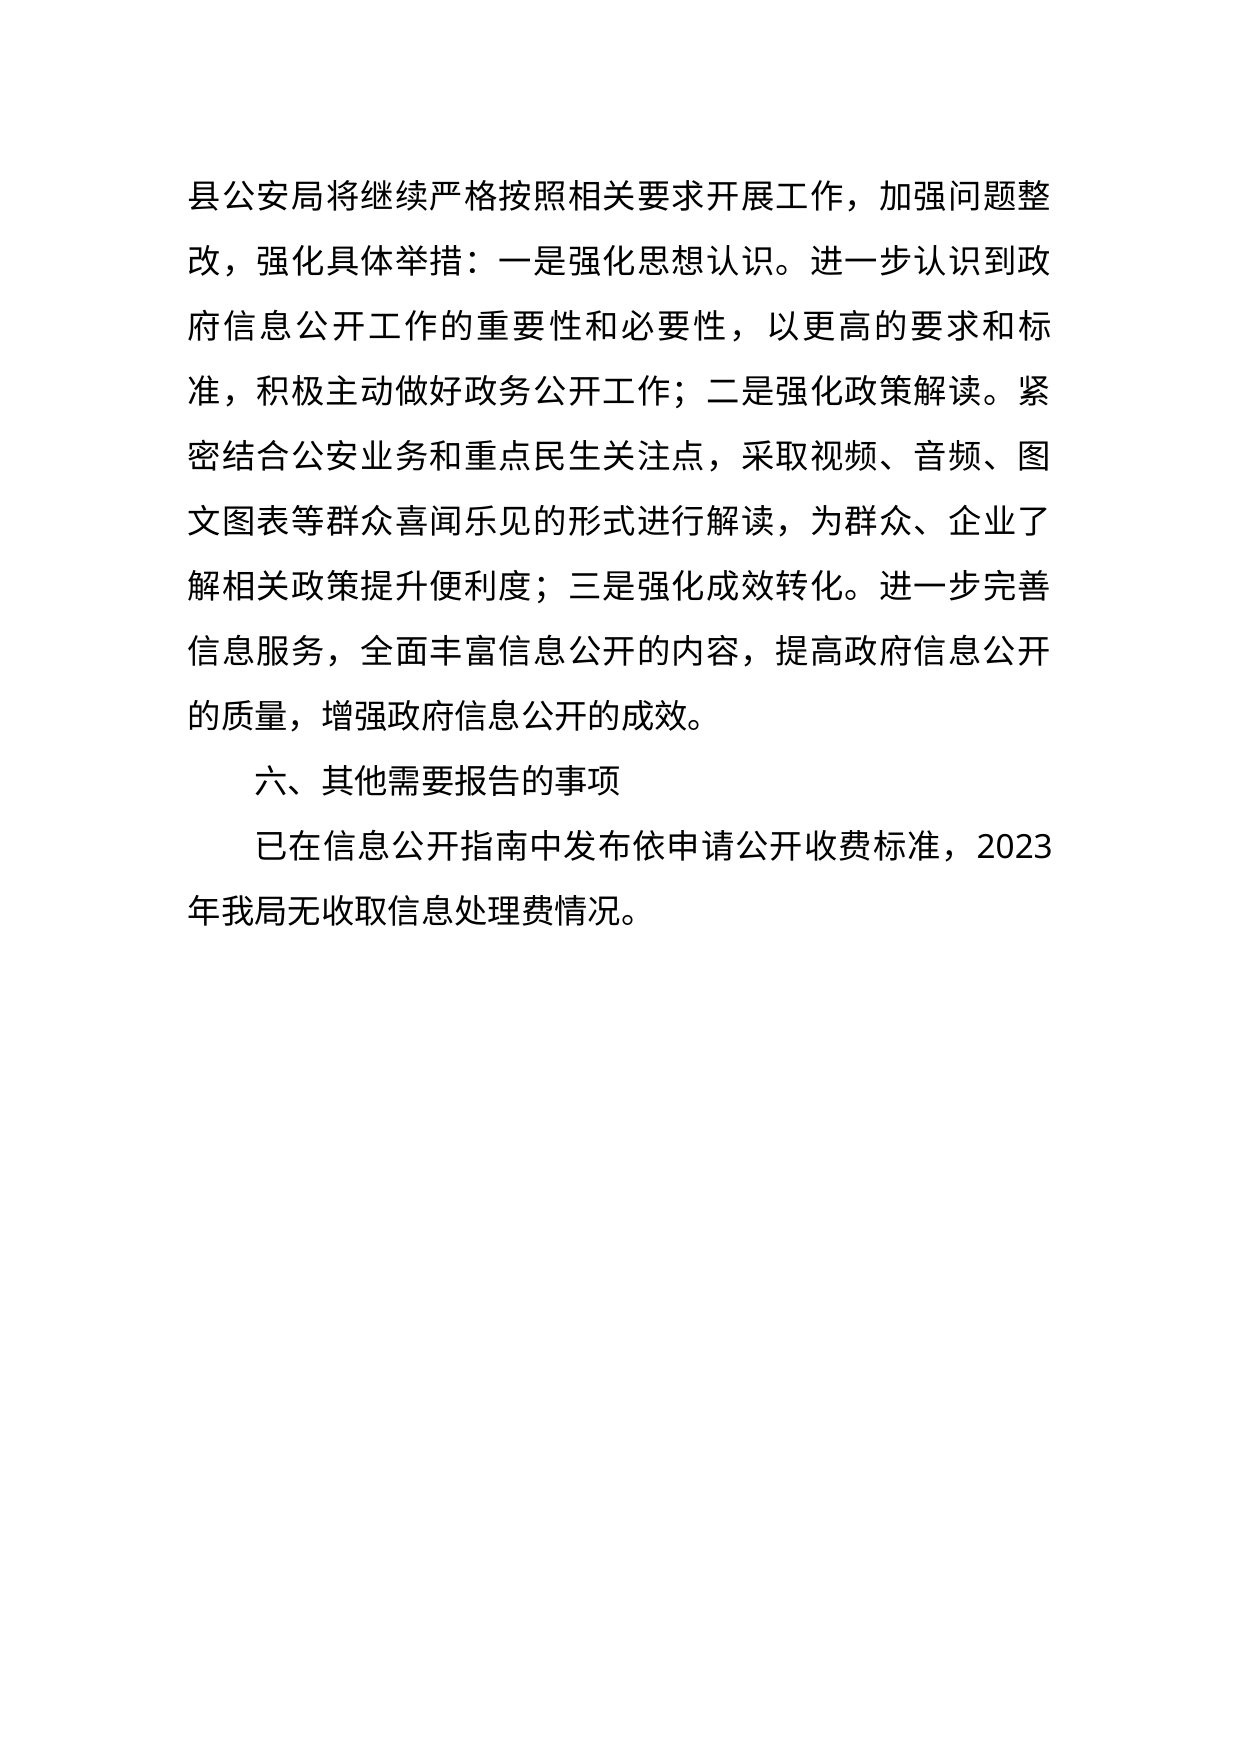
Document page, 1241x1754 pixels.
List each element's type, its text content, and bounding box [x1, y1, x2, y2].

text 已在信息公开指南中发布依申请公开收费标准，2023年我局无收取信息处理费情况。 [187, 812, 1053, 942]
text 六、其他需要报告的事项 [187, 747, 1053, 812]
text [187, 162, 1053, 747]
